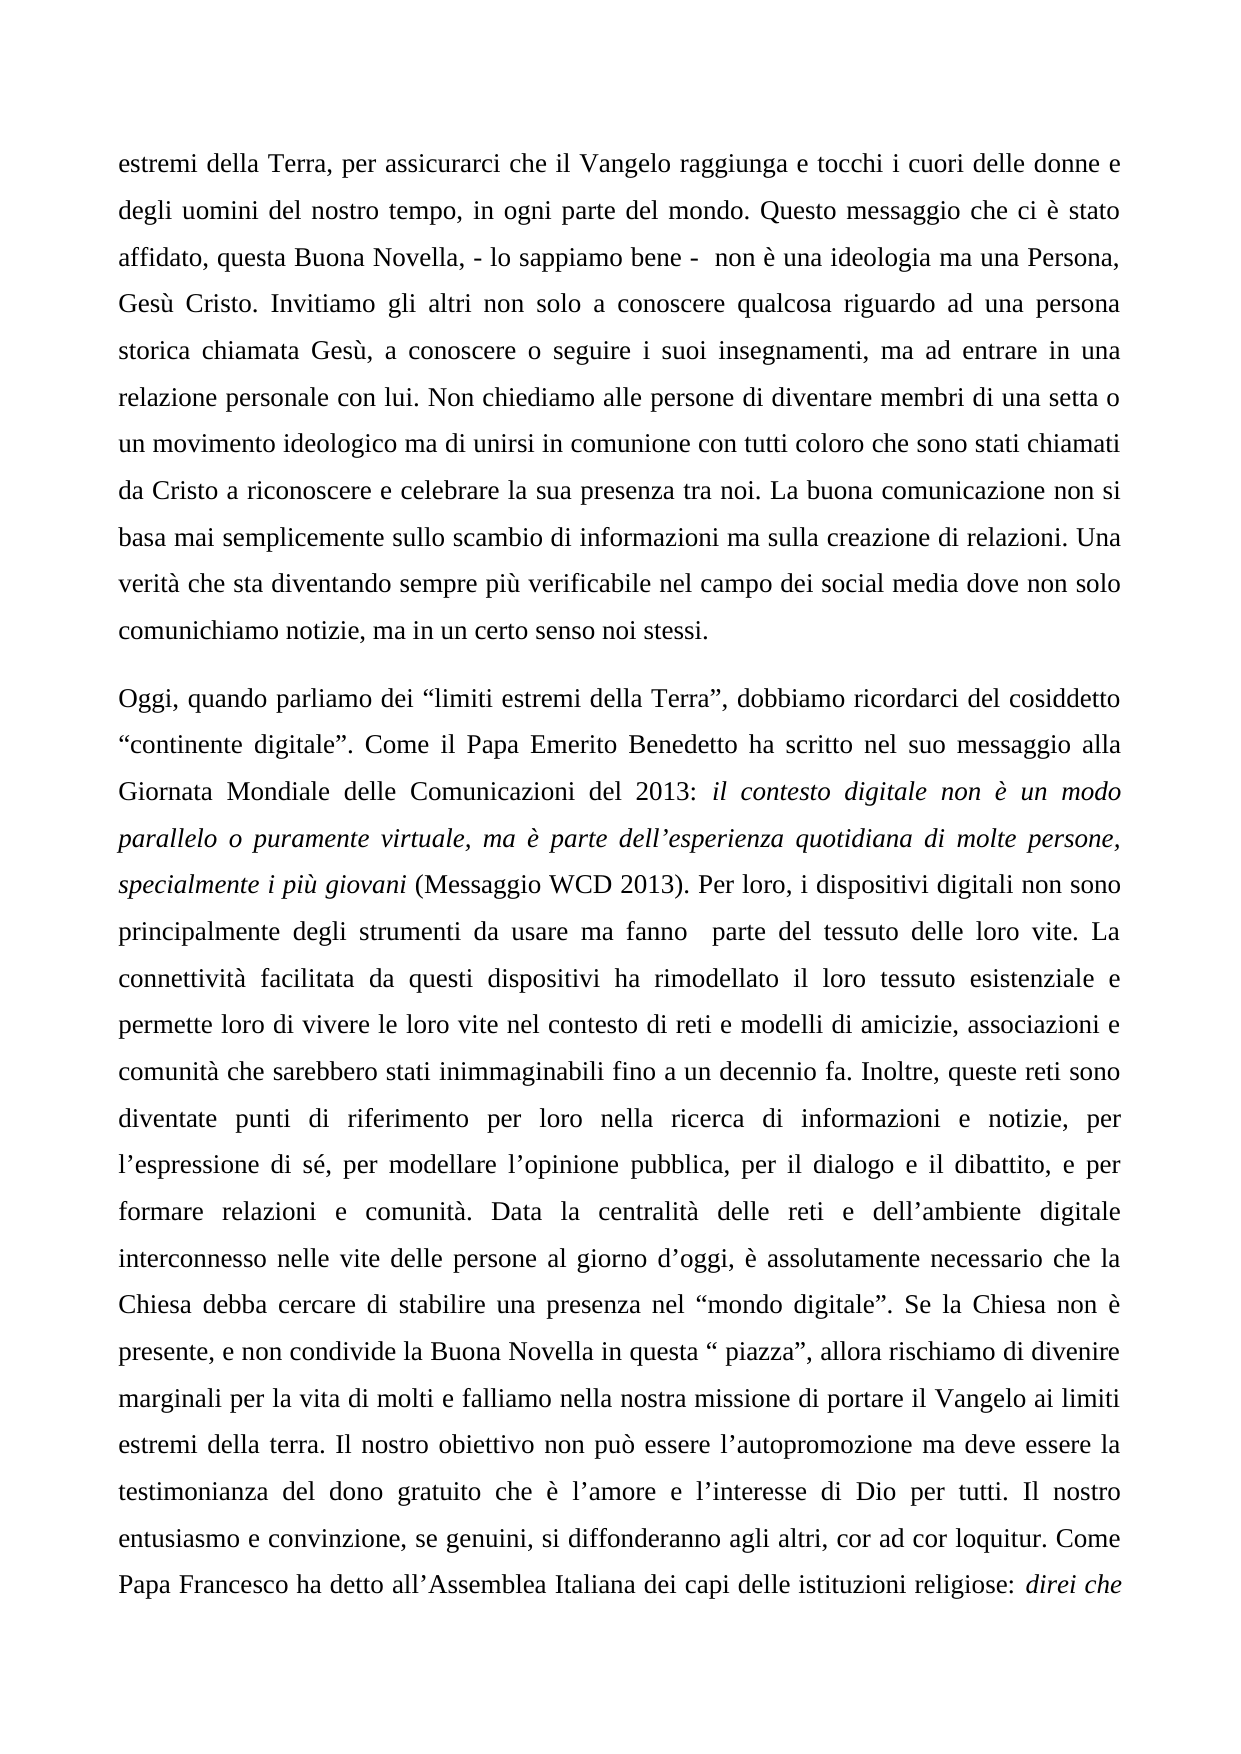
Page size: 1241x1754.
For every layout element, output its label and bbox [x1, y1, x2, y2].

text [118, 148, 1122, 645]
text [118, 682, 1122, 1599]
